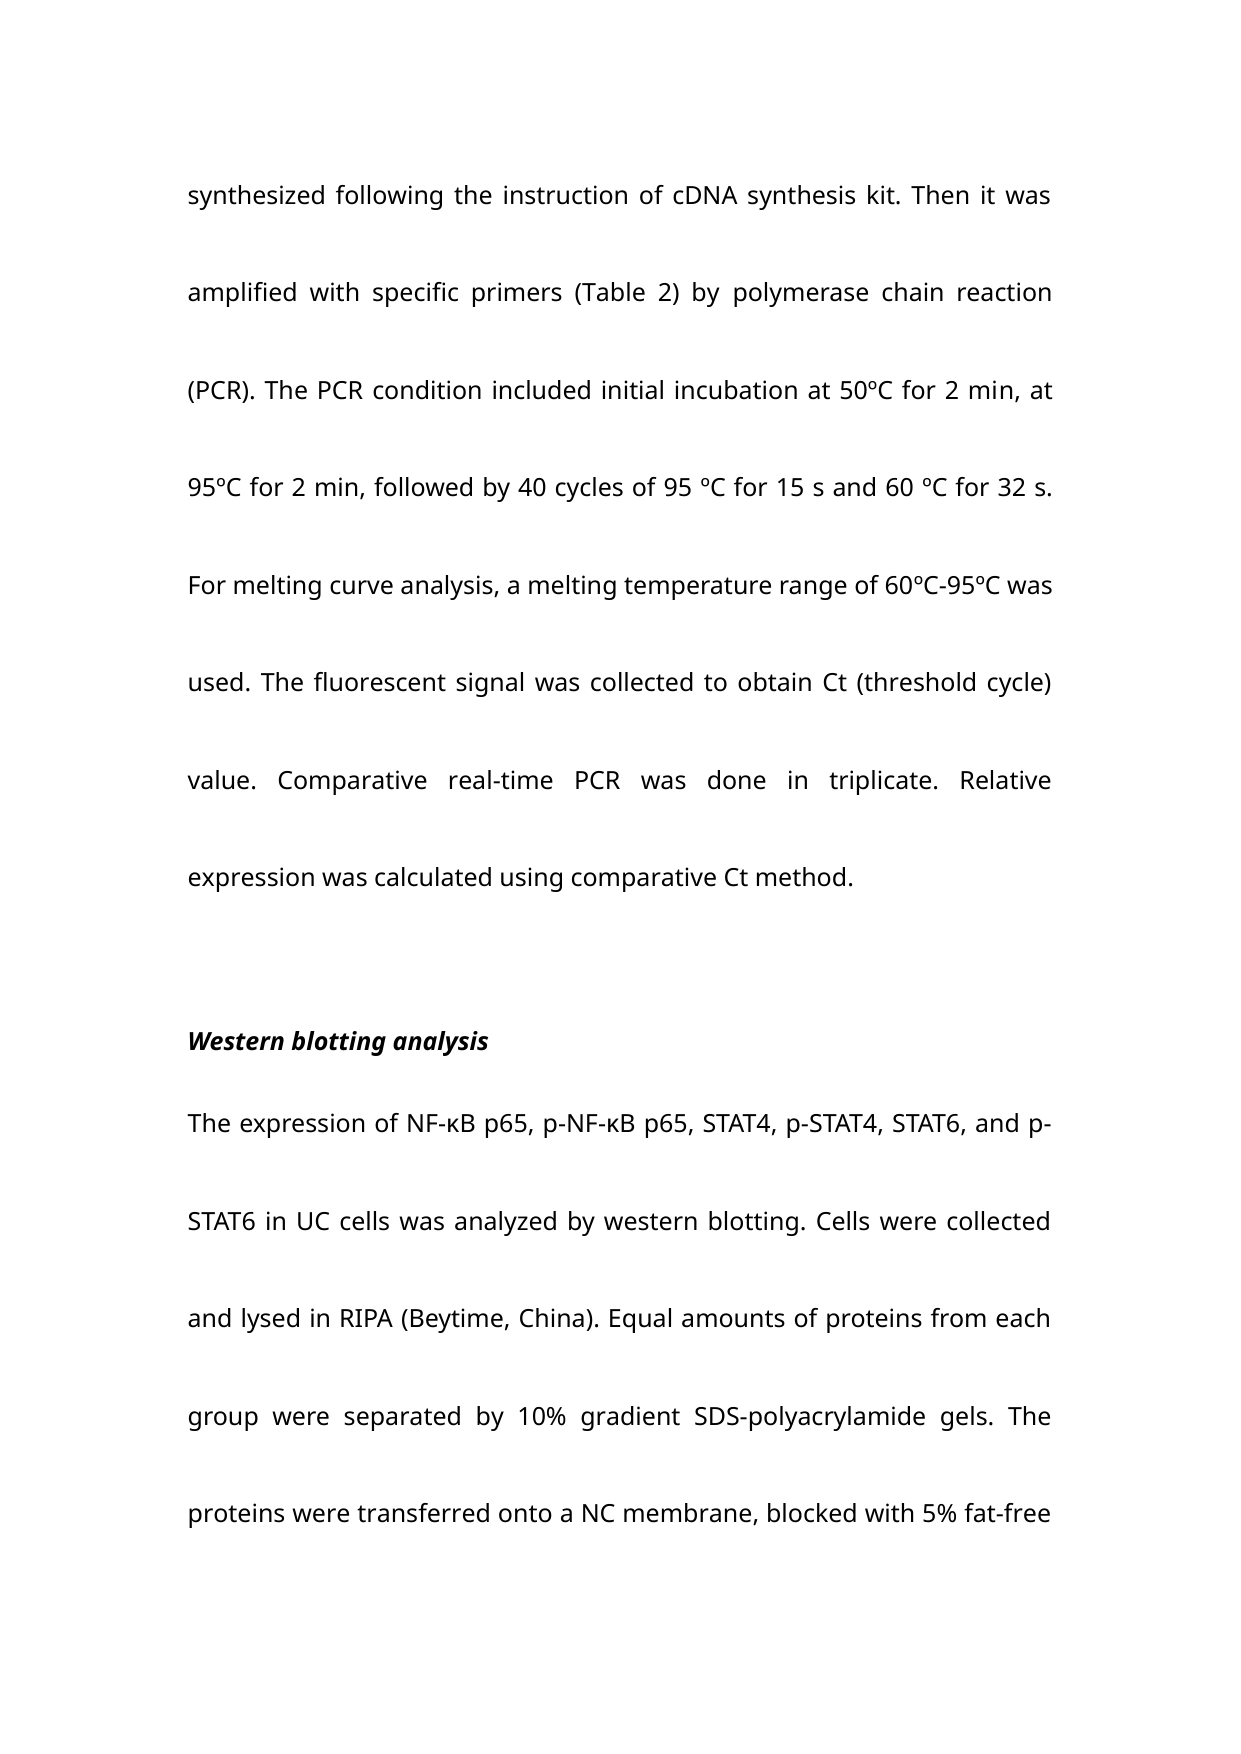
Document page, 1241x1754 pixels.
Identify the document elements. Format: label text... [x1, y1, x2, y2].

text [187, 1090, 1053, 1545]
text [187, 162, 1053, 909]
text Western blotting analysis [187, 1008, 1053, 1073]
